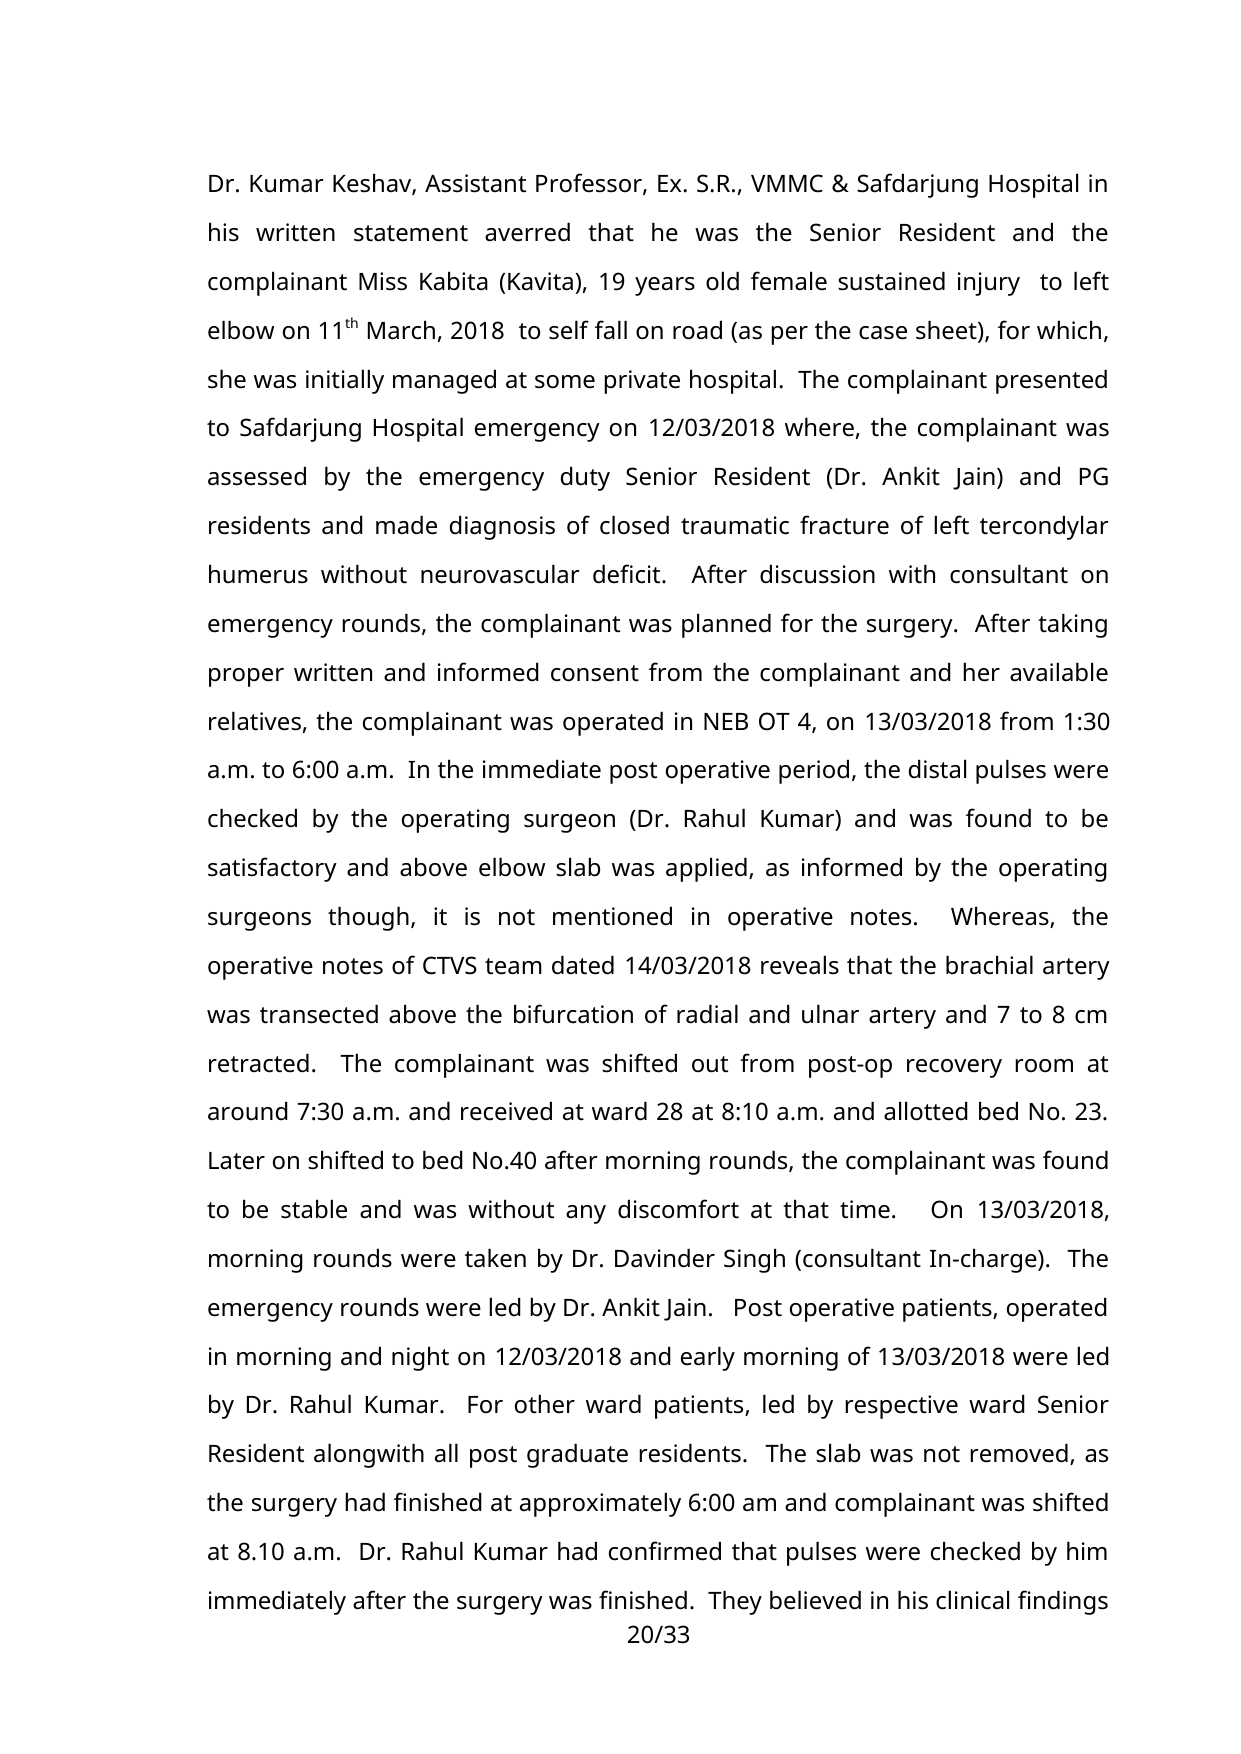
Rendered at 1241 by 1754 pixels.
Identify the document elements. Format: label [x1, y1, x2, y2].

list [207, 167, 1110, 1616]
